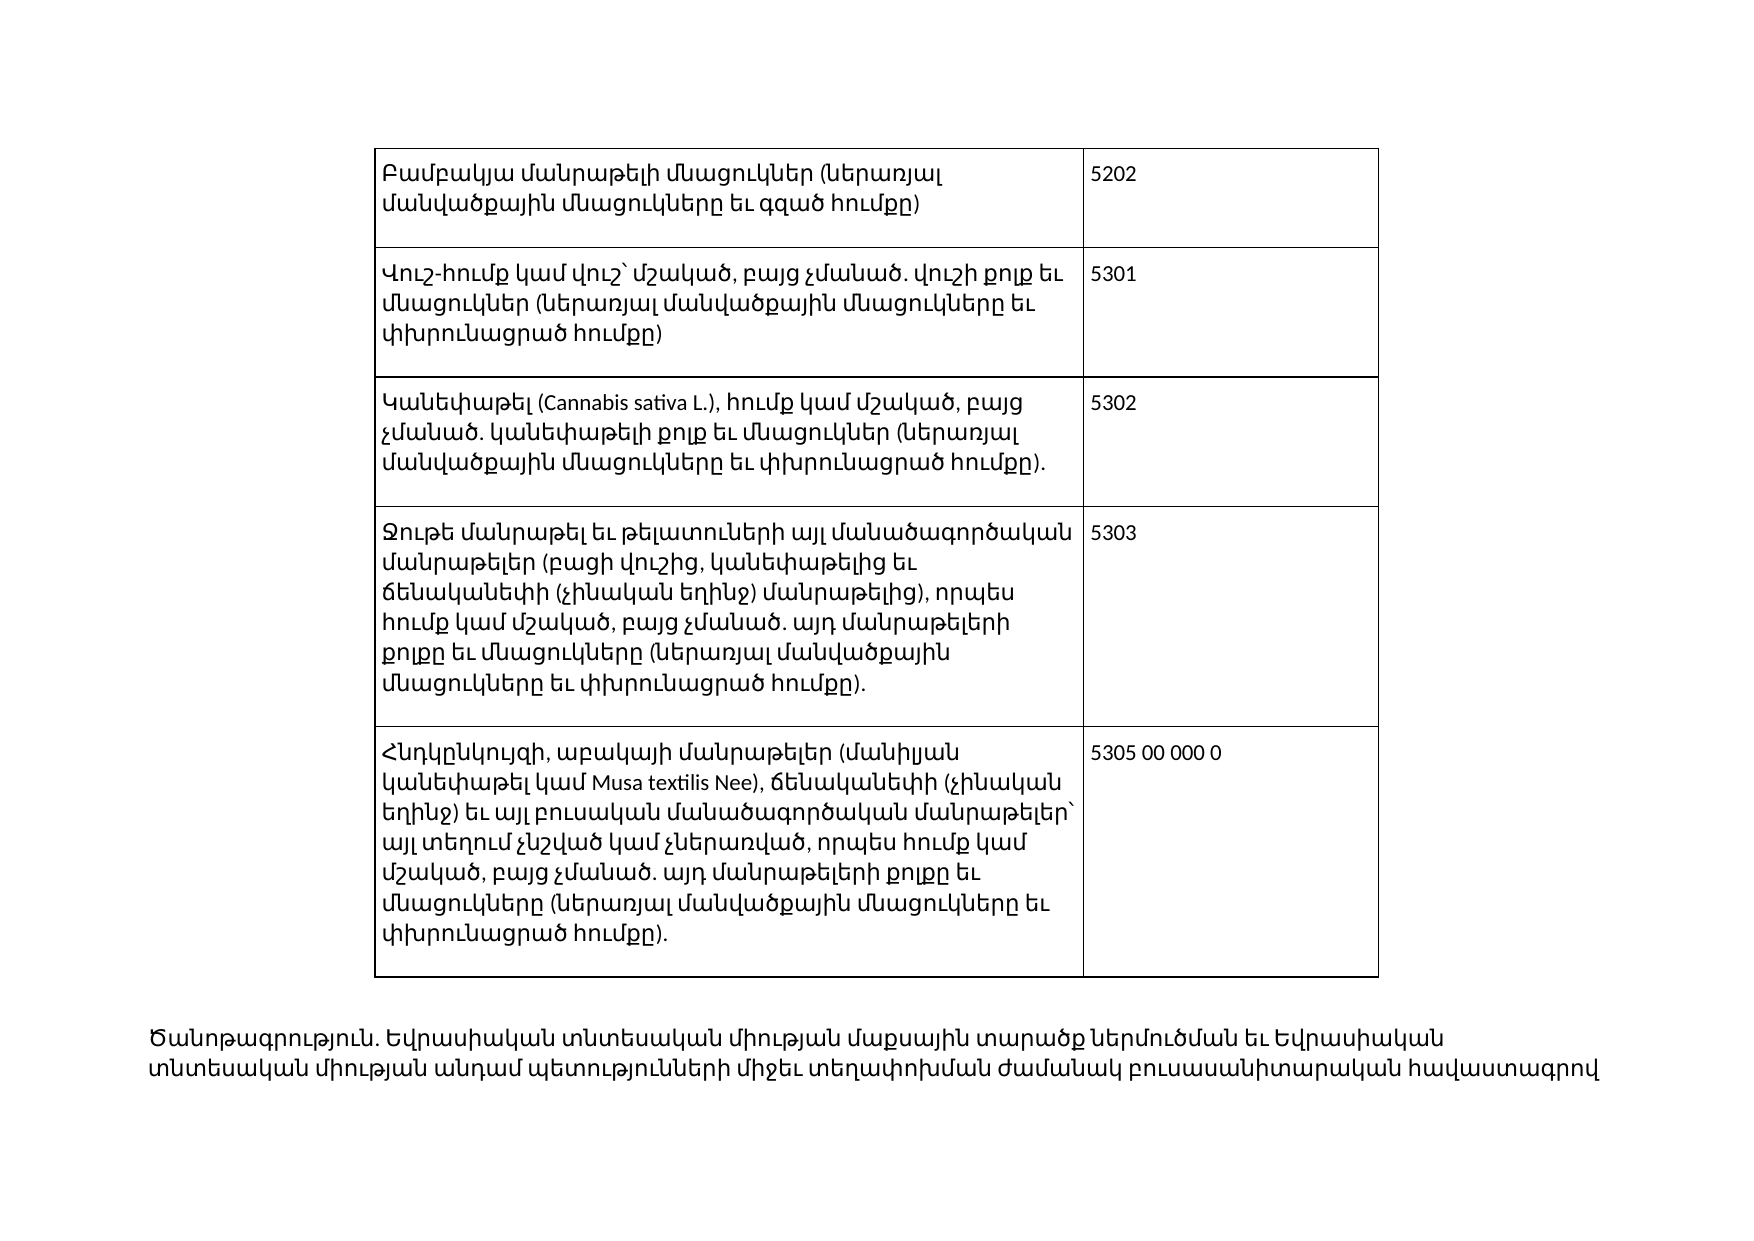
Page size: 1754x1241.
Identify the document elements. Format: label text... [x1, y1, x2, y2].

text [148, 1024, 1606, 1082]
table_cell Կանեփաթել (Cannabis sativa L.), հումք կամ մշակած, բայց չմանած. կանեփաթելի քոլք եւ մնացուկներ (ներառյալ մանվածքային մնացուկները եւ փխրունացրած հումքը). [376, 378, 1083, 506]
table_cell Վուշ-հումք կամ վուշ՝ մշակած, բայց չմանած. վուշի քոլք եւ մնացուկներ (ներառյալ մանվածքային մնացուկները եւ փխրունացրած հումքը) [376, 248, 1083, 376]
table_cell 5202 [1084, 149, 1378, 247]
table_cell Բամբակյա մանրաթելի մնացուկներ (ներառյալ մանվածքային մնացուկները եւ գզած հումքը) [376, 149, 1083, 247]
table_cell 5305 00 000 0 [1084, 727, 1378, 976]
table_cell 5301 [1084, 248, 1378, 376]
table_cell Ջութե մանրաթել եւ թելատուների այլ մանածագործական մանրաթելեր (բացի վուշից, կանեփաթելից եւ ճենականեփի (չինական եղինջ) մանրաթելից), որպես հումք կամ մշակած, բայց չմանած. այդ մանրաթելերի քոլքը եւ մնացուկները (ներառյալ մանվածքային մնացուկները եւ փխրունացրած հումքը). [376, 507, 1083, 726]
table_cell 5302 [1084, 378, 1378, 506]
table_cell 5303 [1084, 507, 1378, 726]
table_cell Հնդկընկույզի, աբակայի մանրաթելեր (մանիլյան կանեփաթել կամ Musa textilis Nee), ճենականեփի (չինական եղինջ) եւ այլ բուսական մանածագործական մանրաթելեր՝ այլ տեղում չնշված կամ չներառված, որպես հումք կամ մշակած, բայց չմանած. այդ մանրաթելերի քոլքը եւ մնացուկները (ներառյալ մանվածքային մնացուկները եւ փխրունացրած հումքը). [376, 727, 1083, 976]
